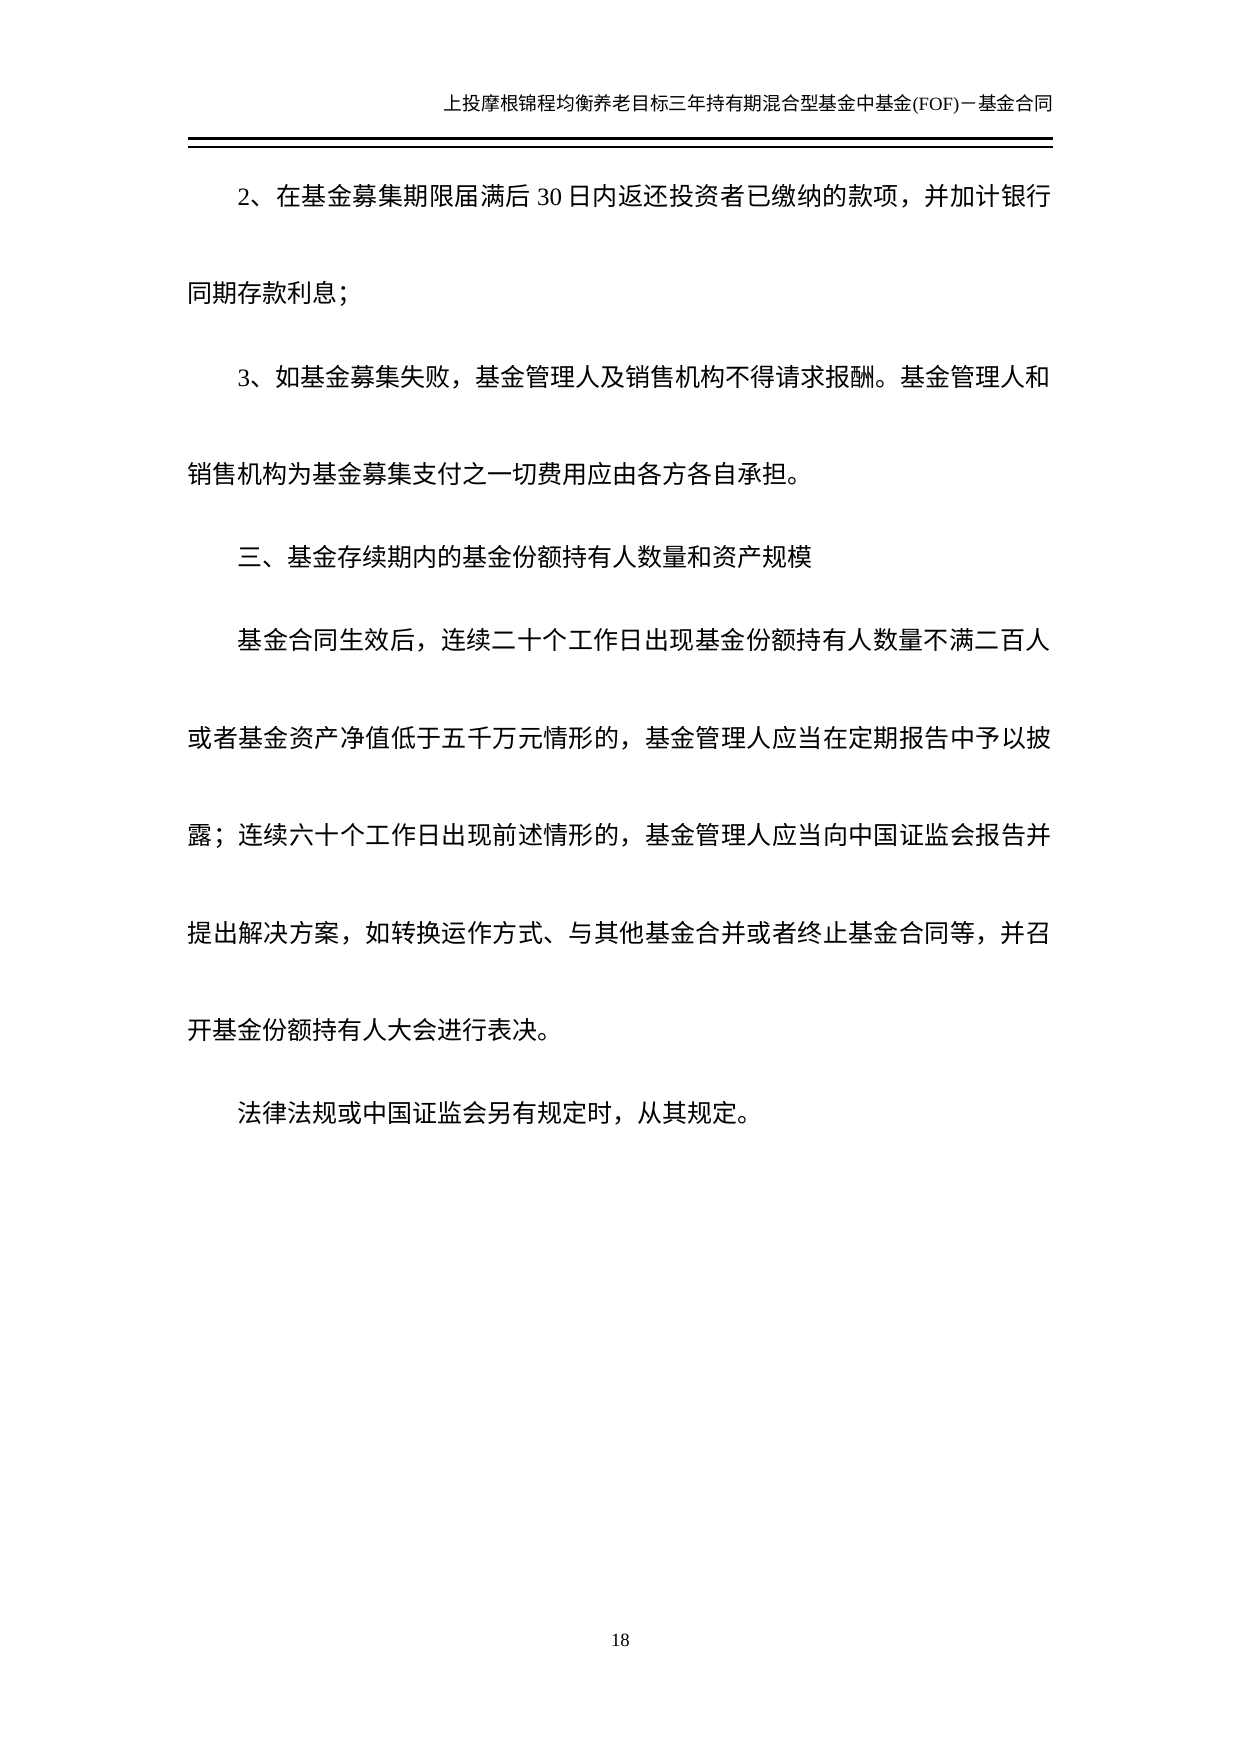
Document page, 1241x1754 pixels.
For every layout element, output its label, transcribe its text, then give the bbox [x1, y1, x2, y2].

text 3、如基金募集失败，基金管理人及销售机构不得请求报酬。基金管理人和销售机构为基金募集支付之一切费用应由各方各自承担。 [187, 343, 1053, 505]
text 三、基金存续期内的基金份额持有人数量和资产规模 [187, 523, 1053, 588]
text 基金合同生效后，连续二十个工作日出现基金份额持有人数量不满二百人或者基金资产净值低于五千万元情形的，基金管理人应当在定期报告中予以披露；连续六十个工作日出现前述情形的，基金管理人应当向中国证监会报告并提出解决方案，如转换运作方式、与其他基金合并或者终止基金合同等，并召开基金份额持有人大会进行表决。 [187, 606, 1053, 1061]
text 2、在基金募集期限届满后30日内返还投资者已缴纳的款项，并加计银行同期存款利息； [187, 162, 1053, 324]
text 法律法规或中国证监会另有规定时，从其规定。 [187, 1079, 1053, 1144]
